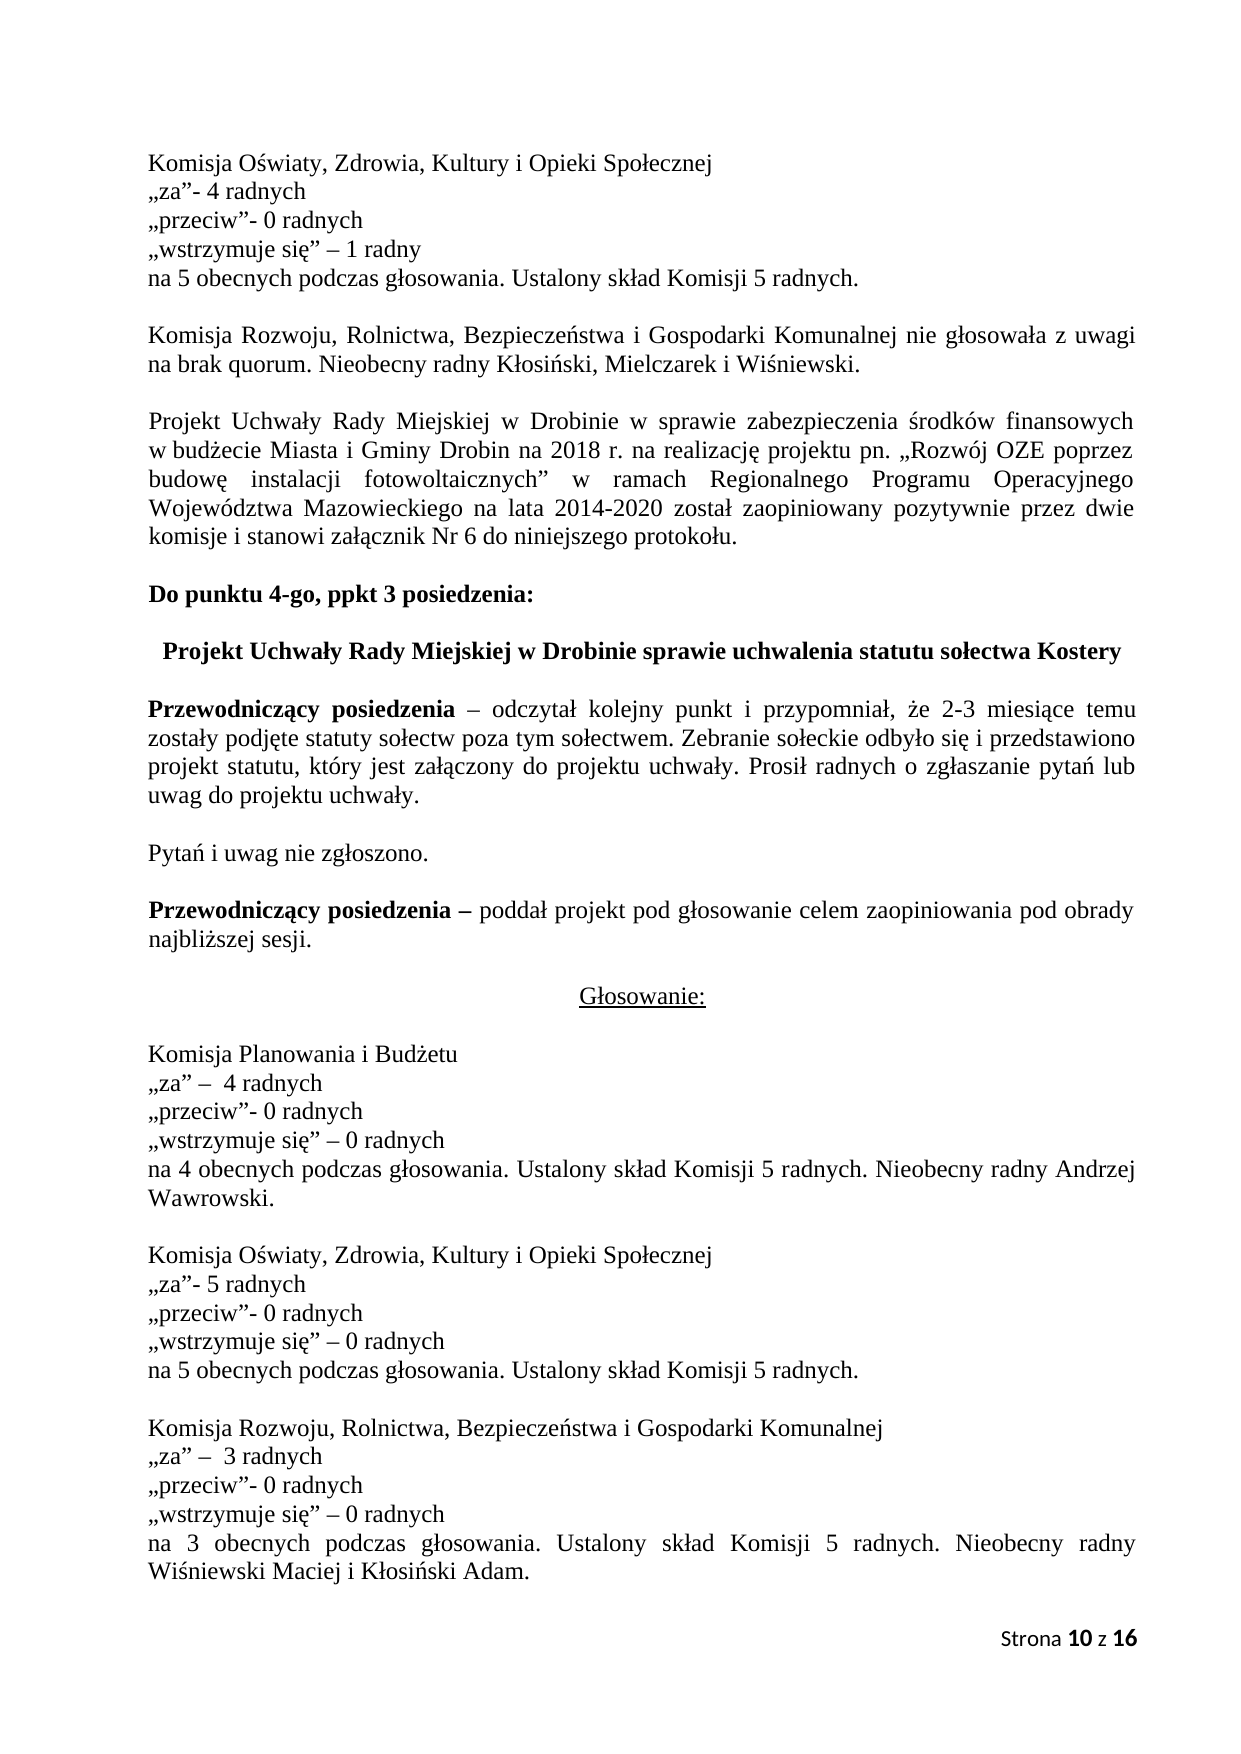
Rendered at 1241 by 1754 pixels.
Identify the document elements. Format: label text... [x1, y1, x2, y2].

text „wstrzymuje się” – 0 radnych [148, 1125, 1137, 1154]
text Głosowanie: [148, 981, 1137, 1010]
text Komisja Rozwoju, Rolnictwa, Bezpieczeństwa i Gospodarki Komunalnej nie głosowała z uwagi na brak quorum. Nieobecny radny Kłosiński, Mielczarek i Wiśniewski. [148, 320, 1137, 378]
text na 5 obecnych podczas głosowania. Ustalony skład Komisji 5 radnych. [148, 263, 1137, 291]
text „wstrzymuje się” – 1 radny [148, 234, 1137, 263]
text „wstrzymuje się” – 0 radnych [148, 1326, 1137, 1355]
text Projekt Uchwały Rady Miejskiej w Drobinie sprawie uchwalenia statutu sołectwa Kostery [148, 636, 1137, 665]
text Komisja Oświaty, Zdrowia, Kultury i Opieki Społecznej [148, 148, 1137, 176]
text Komisja Rozwoju, Rolnictwa, Bezpieczeństwa i Gospodarki Komunalnej [148, 1413, 1137, 1441]
text „przeciw”- 0 radnych [148, 1096, 1137, 1125]
text na 4 obecnych podczas głosowania. Ustalony skład Komisji 5 radnych. Nieobecny radny Andrzej Wawrowski. [148, 1154, 1137, 1211]
text Projekt Uchwały Rady Miejskiej w Drobinie w sprawie zabezpieczenia środków finansowych w budżecie Miasta i Gminy Drobin na 2018 r. na realizację projektu pn. „Rozwój OZE poprzez budowę instalacji fotowoltaicznych” w ramach Regionalnego Programu Operacyjnego Województwa Mazowieckiego na lata 2014-2020 został zaopiniowany pozytywnie przez dwie komisje i stanowi załącznik Nr 6 do niniejszego protokołu. [148, 406, 1134, 550]
text Przewodniczący posiedzenia – poddał projekt pod głosowanie celem zaopiniowania pod obrady najbliższej sesji. [148, 895, 1134, 953]
text na 3 obecnych podczas głosowania. Ustalony skład Komisji 5 radnych. Nieobecny radny Wiśniewski Maciej i Kłosiński Adam. [148, 1528, 1137, 1585]
text „za” – 3 radnych [148, 1441, 1137, 1470]
text Pytań i uwag nie zgłoszono. [148, 838, 1137, 866]
text „za” – 4 radnych [148, 1068, 1137, 1096]
text „przeciw”- 0 radnych [148, 1470, 1137, 1499]
text Komisja Planowania i Budżetu [148, 1039, 1137, 1068]
text Przewodniczący posiedzenia – odczytał kolejny punkt i przypomniał, że 2-3 miesiące temu zostały podjęte statuty sołectw poza tym sołectwem. Zebranie sołeckie odbyło się i przedstawiono projekt statutu, który jest załączony do projektu uchwały. Prosił radnych o zgłaszanie pytań lub uwag do projektu uchwały. [148, 694, 1137, 809]
text „wstrzymuje się” – 0 radnych [148, 1499, 1137, 1528]
text „za”- 4 radnych [148, 176, 1137, 205]
text „przeciw”- 0 radnych [148, 205, 1137, 234]
text „przeciw”- 0 radnych [148, 1298, 1137, 1326]
text Do punktu 4-go, ppkt 3 posiedzenia: [148, 579, 1134, 608]
text na 5 obecnych podczas głosowania. Ustalony skład Komisji 5 radnych. [148, 1355, 1137, 1384]
text „za”- 5 radnych [148, 1269, 1137, 1298]
text Komisja Oświaty, Zdrowia, Kultury i Opieki Społecznej [148, 1240, 1137, 1269]
